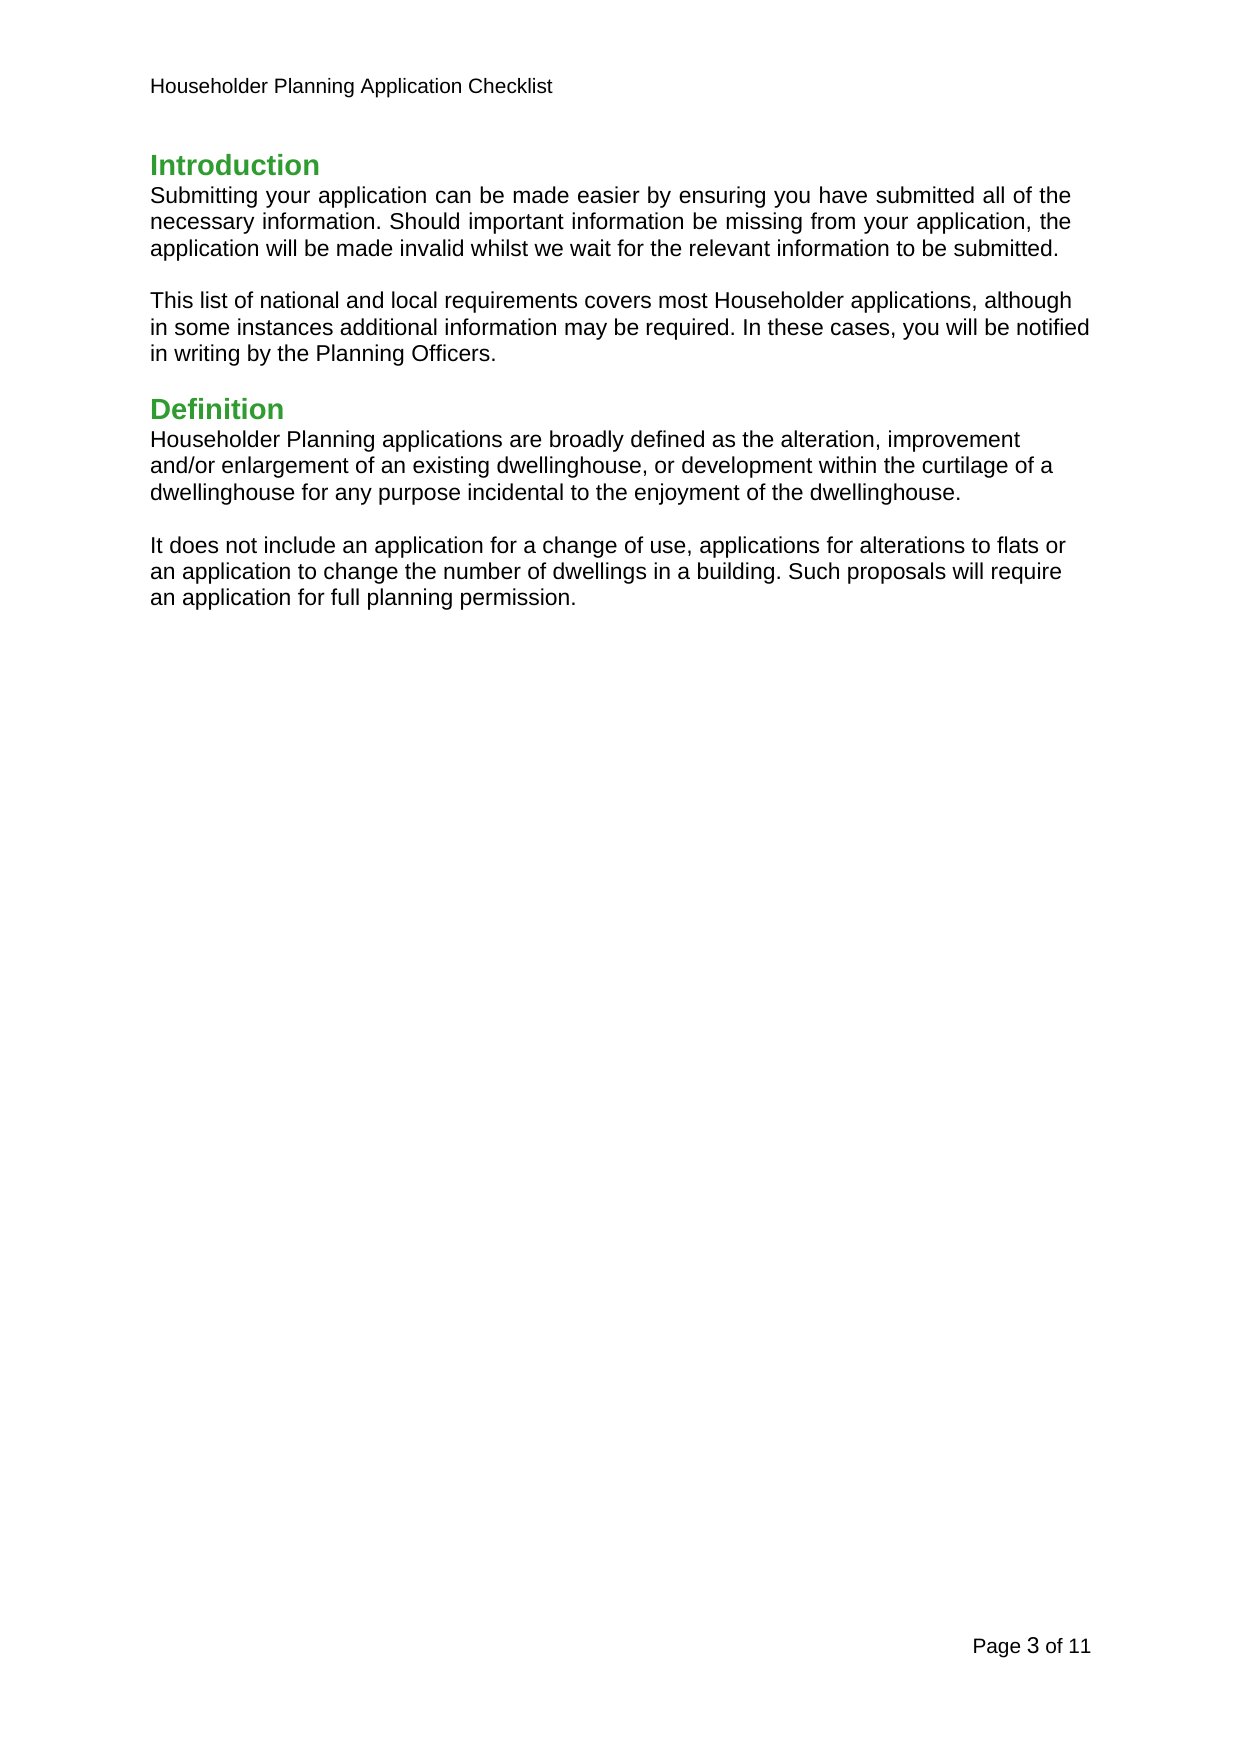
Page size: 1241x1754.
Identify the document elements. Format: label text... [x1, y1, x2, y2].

subtitle Definition [150, 392, 1103, 426]
text Householder Planning applications are broadly defined as the alteration, improvement and/or enlargement of an existing dwellinghouse, or development within the curtilage of a dwellinghouse for any purpose incidental to the enjoyment of the dwellinghouse. [150, 426, 1055, 505]
text It does not include an application for a change of use, applications for alterations to flats or an application to change the number of dwellings in a building. Such proposals will require an application for full planning permission. [150, 532, 1080, 611]
subtitle Introduction [150, 148, 1103, 182]
text Submitting your application can be made easier by ensuring you have submitted all of the necessary information. Should important information be missing from your application, the application will be made invalid whilst we wait for the relevant information to be submitted. [150, 182, 1073, 261]
text This list of national and local requirements covers most Householder applications, although in some instances additional information may be required. In these cases, you will be notified in writing by the Planning Officers. [150, 287, 1090, 366]
